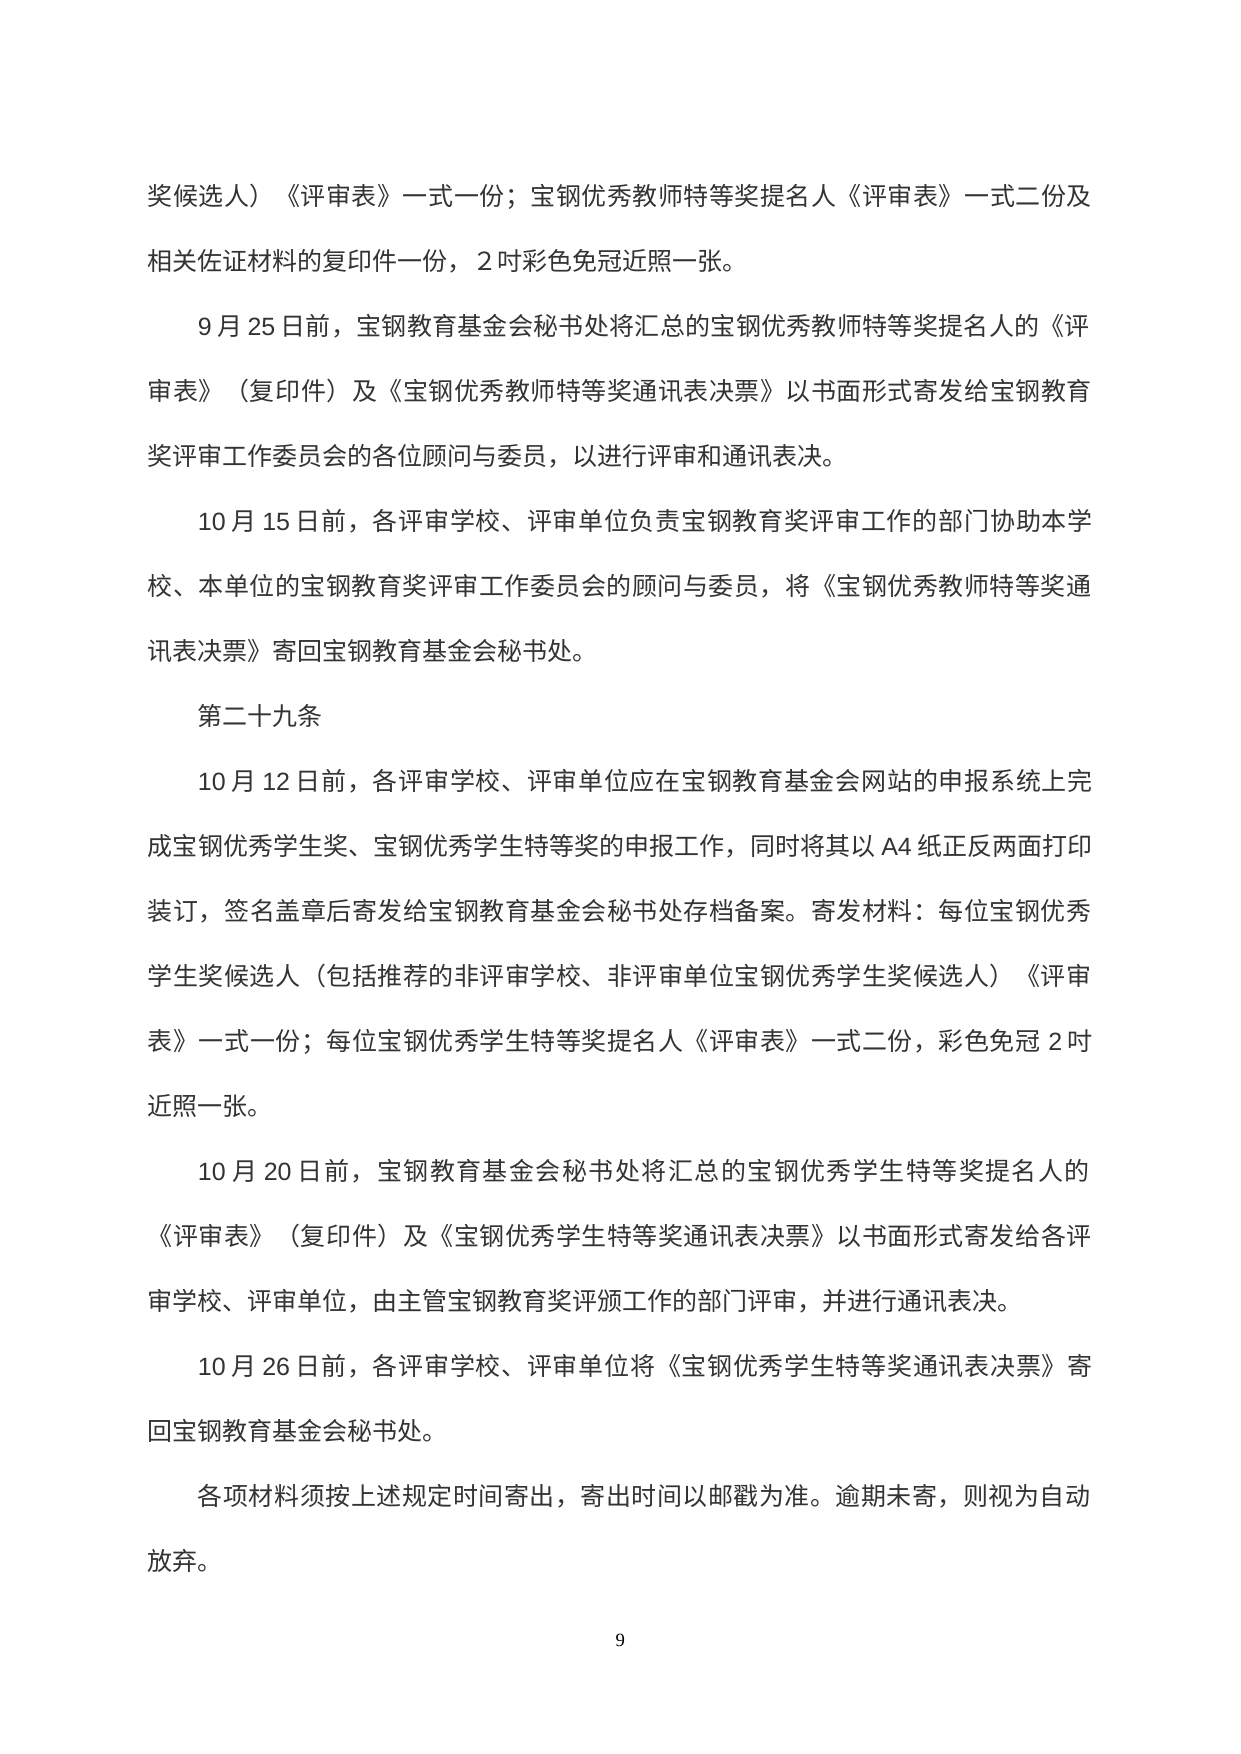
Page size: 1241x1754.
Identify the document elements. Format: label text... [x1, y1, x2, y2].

text 10月26日前，各评审学校、评审单位将《宝钢优秀学生特等奖通讯表决票》寄回宝钢教育基金会秘书处。 [148, 1332, 1092, 1462]
text 各项材料须按上述规定时间寄出，寄出时间以邮戳为准。逾期未寄，则视为自动放弃。 [148, 1462, 1092, 1592]
text 第二十九条 [148, 682, 1092, 747]
text 10月12日前，各评审学校、评审单位应在宝钢教育基金会网站的申报系统上完成宝钢优秀学生奖、宝钢优秀学生特等奖的申报工作，同时将其以A4纸正反两面打印装订，签名盖章后寄发给宝钢教育基金会秘书处存档备案。寄发材料：每位宝钢优秀学生奖候选人（包括推荐的非评审学校、非评审单位宝钢优秀学生奖候选人）《评审表》一式一份；每位宝钢优秀学生特等奖提名人《评审表》一式二份，彩色免冠2吋近照一张。 [148, 747, 1092, 1137]
text 10月15日前，各评审学校、评审单位负责宝钢教育奖评审工作的部门协助本学校、本单位的宝钢教育奖评审工作委员会的顾问与委员，将《宝钢优秀教师特等奖通讯表决票》寄回宝钢教育基金会秘书处。 [148, 487, 1092, 682]
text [148, 162, 1092, 292]
text 10月20日前，宝钢教育基金会秘书处将汇总的宝钢优秀学生特等奖提名人的《评审表》（复印件）及《宝钢优秀学生特等奖通讯表决票》以书面形式寄发给各评审学校、评审单位，由主管宝钢教育奖评颁工作的部门评审，并进行通讯表决。 [148, 1137, 1092, 1332]
text 9月25日前，宝钢教育基金会秘书处将汇总的宝钢优秀教师特等奖提名人的《评审表》（复印件）及《宝钢优秀教师特等奖通讯表决票》以书面形式寄发给宝钢教育奖评审工作委员会的各位顾问与委员，以进行评审和通讯表决。 [148, 292, 1092, 487]
